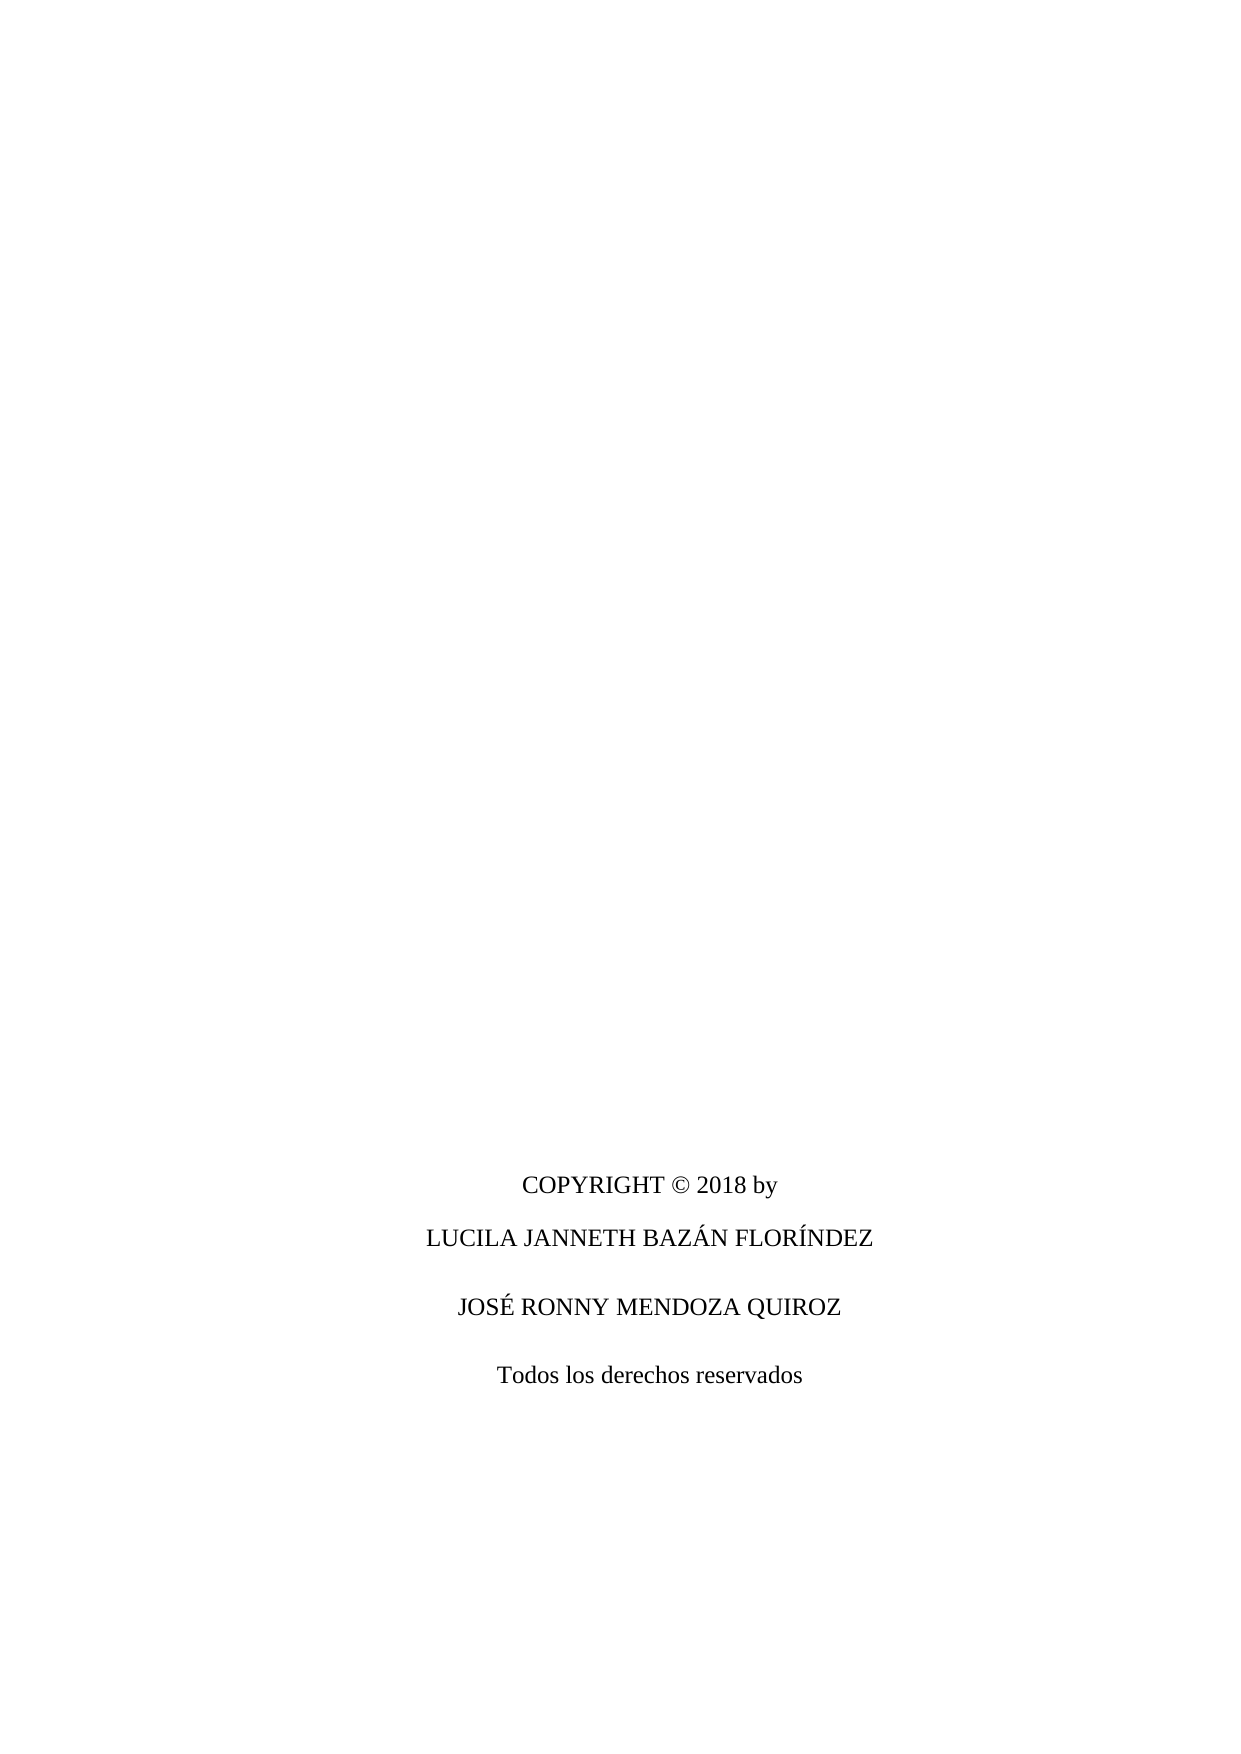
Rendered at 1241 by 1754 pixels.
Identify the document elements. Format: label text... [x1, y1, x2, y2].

text JOSÉ RONNY MENDOZA QUIROZ [236, 1292, 1063, 1320]
text Todos los derechos reservados [236, 1360, 1063, 1388]
text LUCILA JANNETH BAZÁN FLORÍNDEZ [236, 1223, 1063, 1252]
text COPYRIGHT © 2018 by [236, 1170, 1063, 1198]
